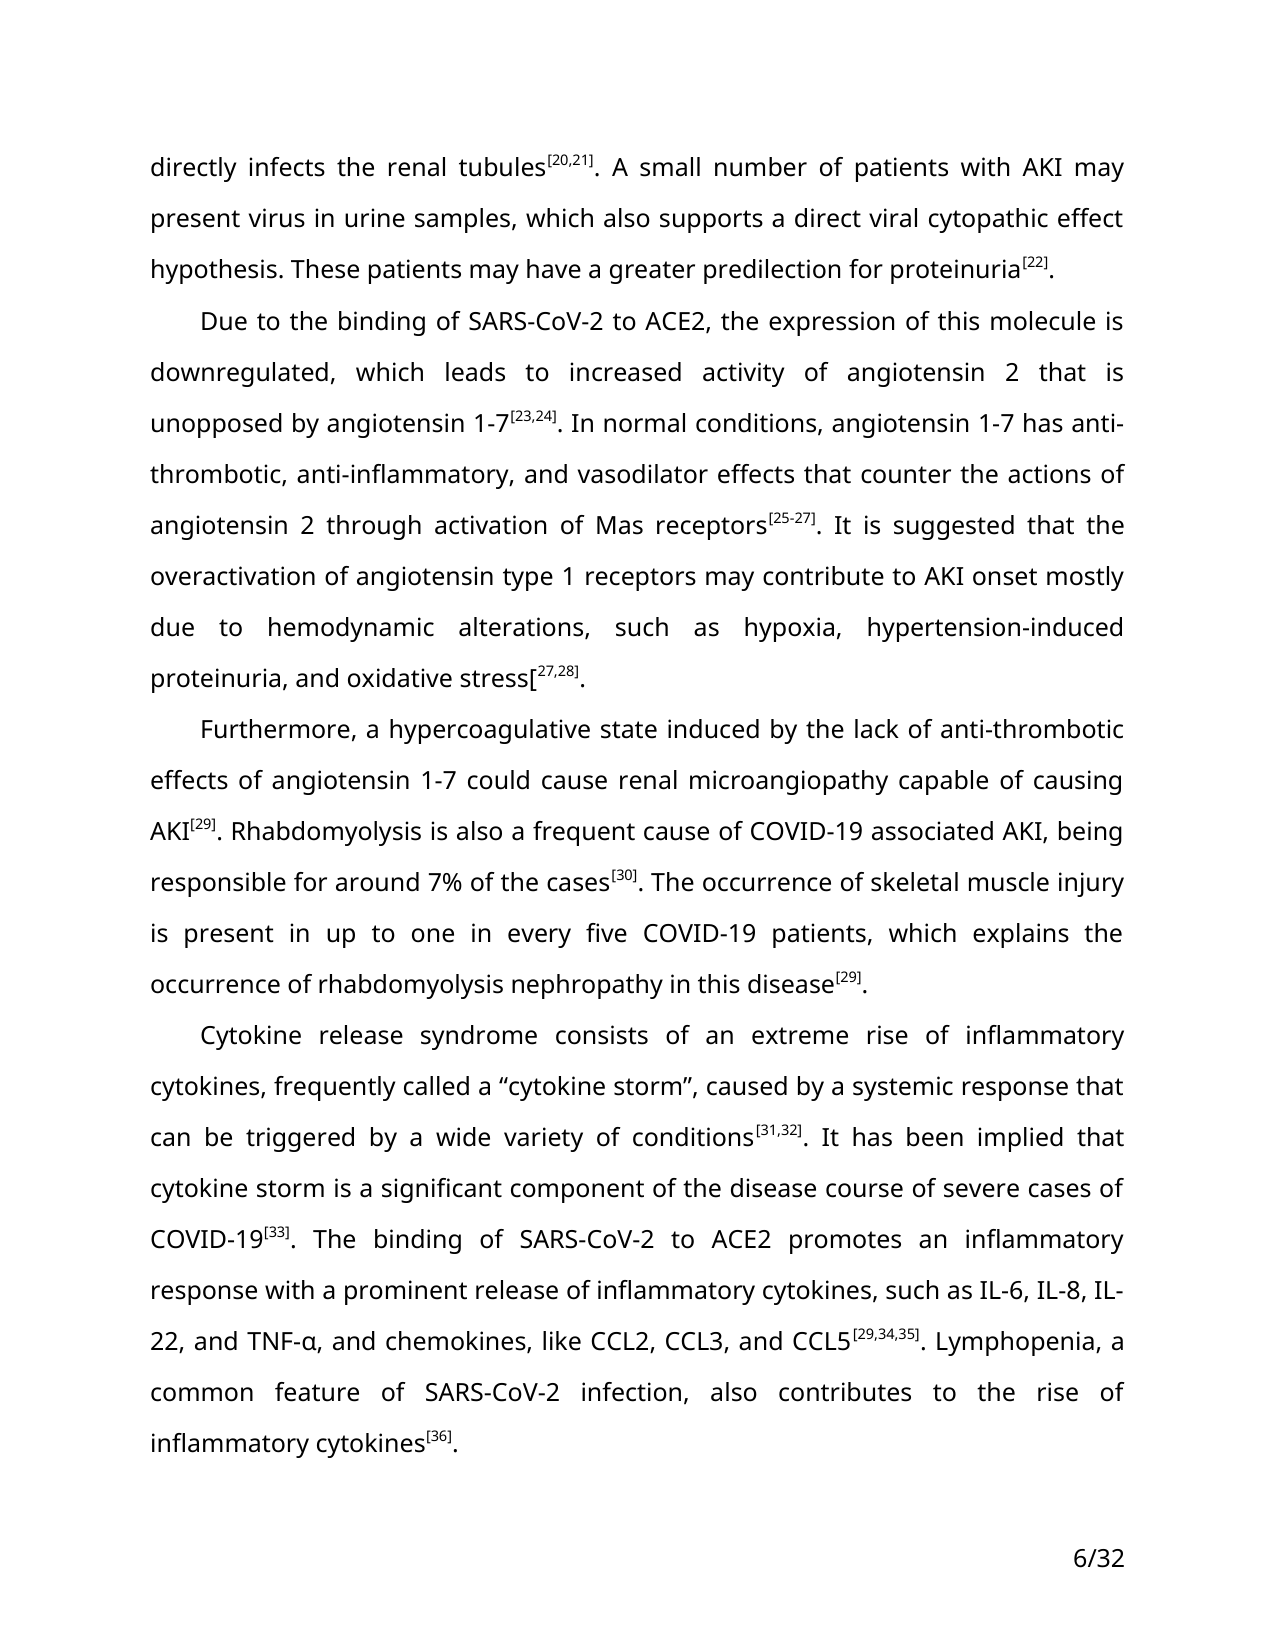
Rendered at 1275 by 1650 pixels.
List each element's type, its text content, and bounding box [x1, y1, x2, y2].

text Due to the binding of SARS-CoV-2 to ACE2, the expression of this molecule is downregulated, which leads to increased activity of angiotensin 2 that is unopposed by angiotensin 1-7[23,24]. In normal conditions, angiotensin 1-7 has anti-thrombotic, anti-inflammatory, and vasodilator effects that counter the actions of angiotensin 2 through activation of Mas receptors[25-27]. It is suggested that the overactivation of angiotensin type 1 receptors may contribute to AKI onset mostly due to hemodynamic alterations, such as hypoxia, hypertension-induced proteinuria, and oxidative stress[27,28]. [150, 303, 1125, 694]
text Cytokine release syndrome consists of an extreme rise of inflammatory cytokines, frequently called a “cytokine storm”, caused by a systemic response that can be triggered by a wide variety of conditions[31,32]. It has been implied that cytokine storm is a significant component of the disease course of severe cases of COVID-19[33]. The binding of SARS-CoV-2 to ACE2 promotes an inflammatory response with a prominent release of inflammatory cytokines, such as IL-6, IL-8, IL-22, and TNF-α, and chemokines, like CCL2, CCL3, and CCL5[29,34,35]. Lymphopenia, a common feature of SARS-CoV-2 infection, also contributes to the rise of inflammatory cytokines[36]. [150, 1018, 1125, 1460]
text Furthermore, a hypercoagulative state induced by the lack of anti-thrombotic effects of angiotensin 1-7 could cause renal microangiopathy capable of causing AKI[29]. Rhabdomyolysis is also a frequent cause of COVID-19 associated AKI, being responsible for around 7% of the cases[30]. The occurrence of skeletal muscle injury is present in up to one in every five COVID-19 patients, which explains the occurrence of rhabdomyolysis nephropathy in this disease[29]. [150, 711, 1125, 1001]
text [150, 150, 1125, 286]
